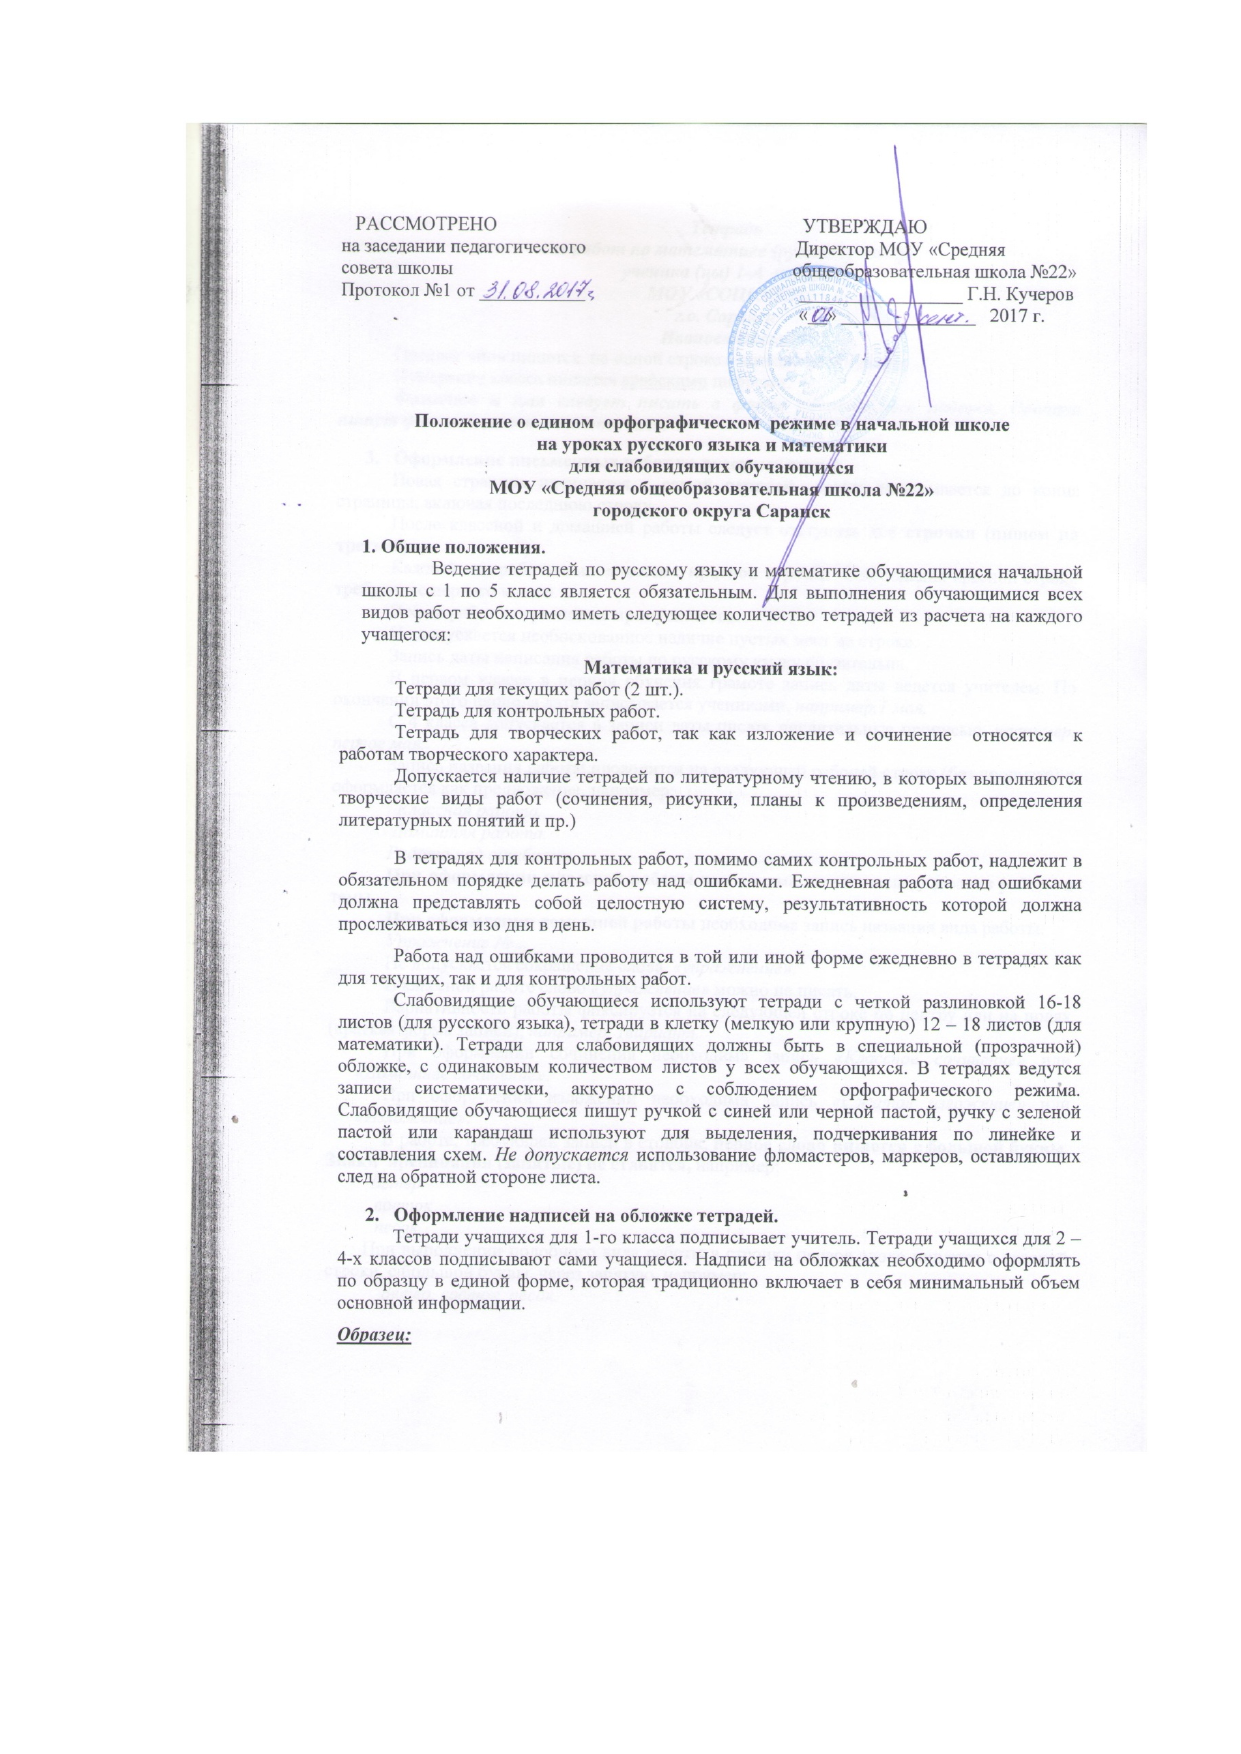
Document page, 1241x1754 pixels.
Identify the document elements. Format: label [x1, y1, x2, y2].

picture [177, 118, 1152, 1456]
